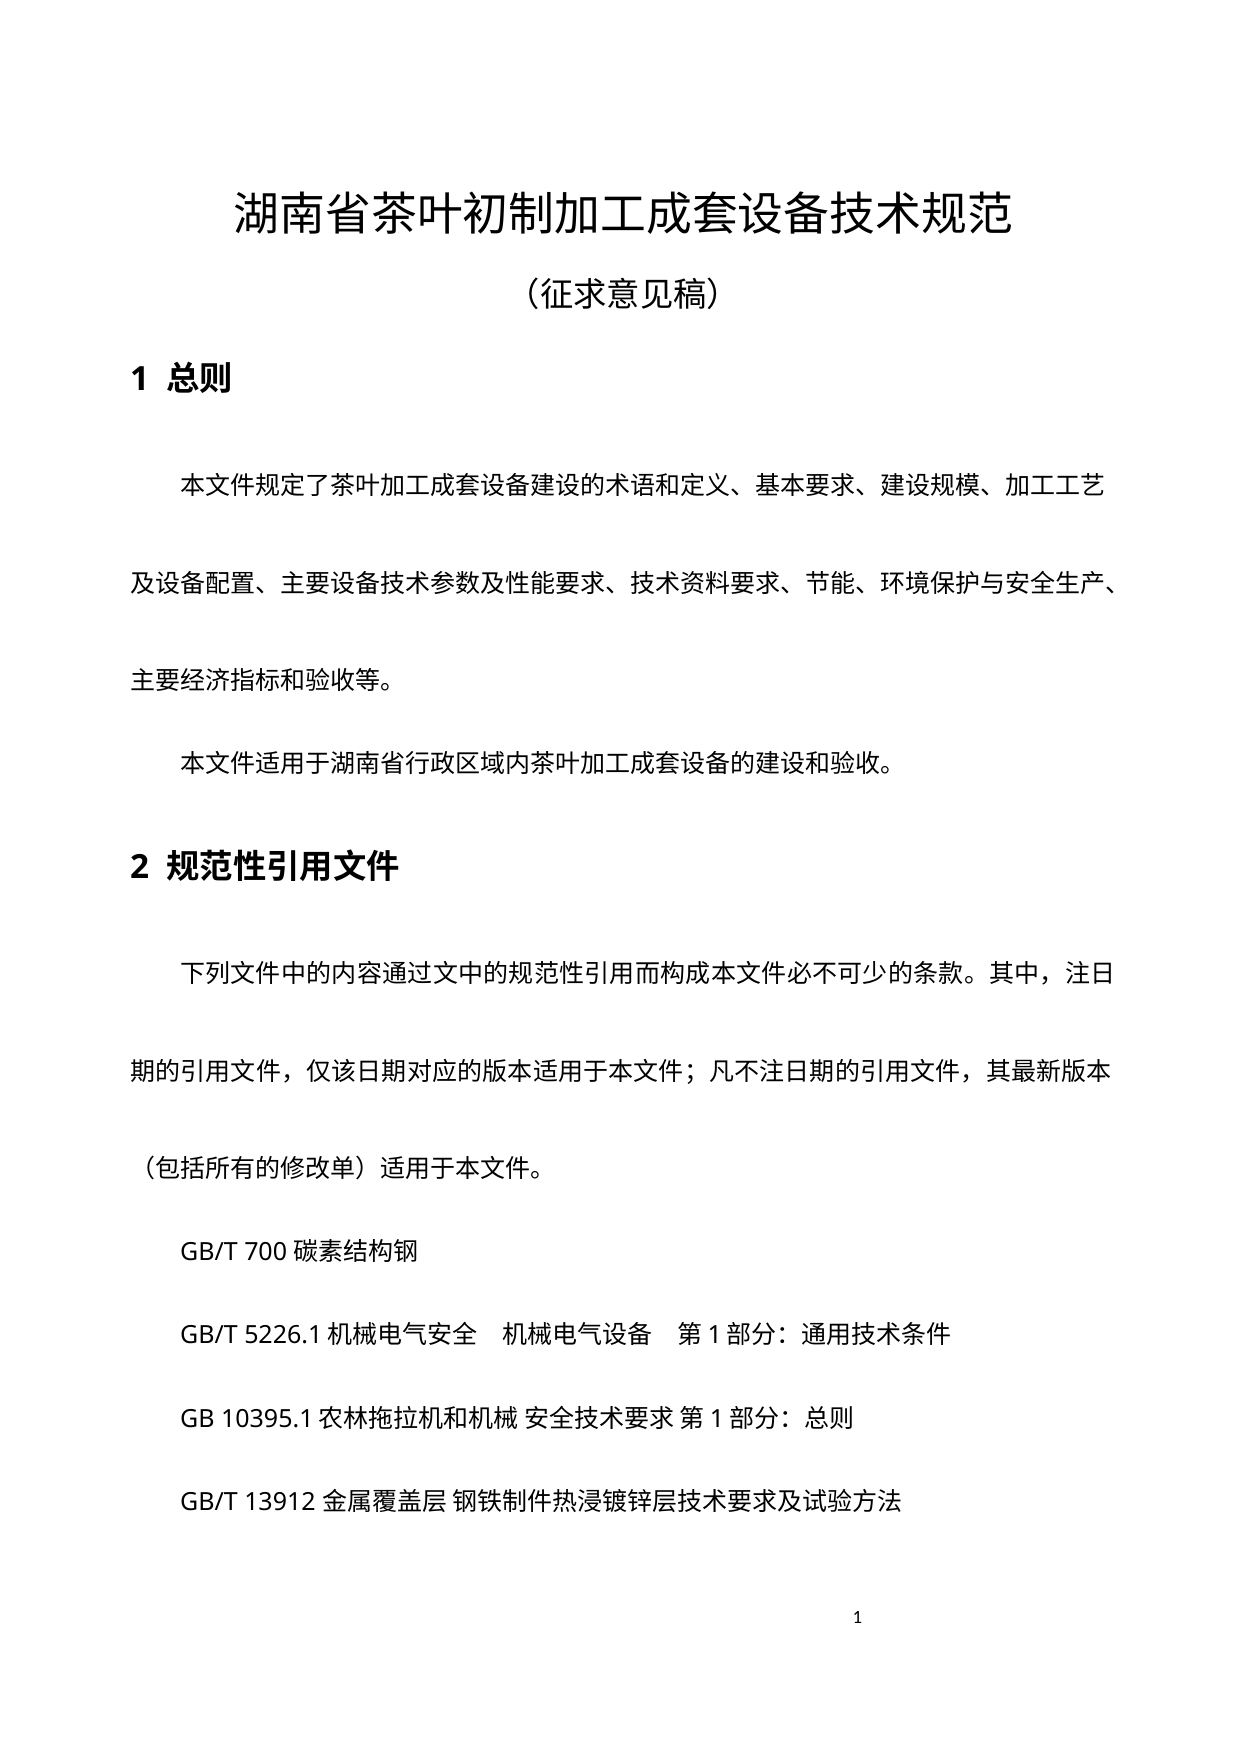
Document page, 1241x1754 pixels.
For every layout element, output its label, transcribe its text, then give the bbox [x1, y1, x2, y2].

text 本文件规定了茶叶加工成套设备建设的术语和定义、基本要求、建设规模、加工工艺及设备配置、主要设备技术参数及性能要求、技术资料要求、节能、环境保护与安全生产、主要经济指标和验收等。 [130, 451, 1116, 711]
text （征求意见稿） [130, 259, 1116, 324]
text GB/T 13912 金属覆盖层 钢铁制件热浸镀锌层技术要求及试验方法 [130, 1467, 1116, 1532]
text GB/T 5226.1机械电气安全 机械电气设备 第1部分：通用技术条件 [130, 1301, 1116, 1366]
subtitle 1 总则 [130, 352, 1116, 400]
text GB 10395.1农林拖拉机和机械 安全技术要求 第1部分：总则 [130, 1384, 1116, 1449]
subtitle 2 规范性引用文件 [130, 839, 1116, 888]
text 本文件适用于湖南省行政区域内茶叶加工成套设备的建设和验收。 [130, 729, 1116, 794]
text GB/T 700 碳素结构钢 [130, 1217, 1116, 1282]
text 下列文件中的内容通过文中的规范性引用而构成本文件必不可少的条款。其中，注日期的引用文件，仅该日期对应的版本适用于本文件；凡不注日期的引用文件，其最新版本（包括所有的修改单）适用于本文件。 [130, 939, 1116, 1199]
text 湖南省茶叶初制加工成套设备技术规范 [130, 162, 1116, 259]
